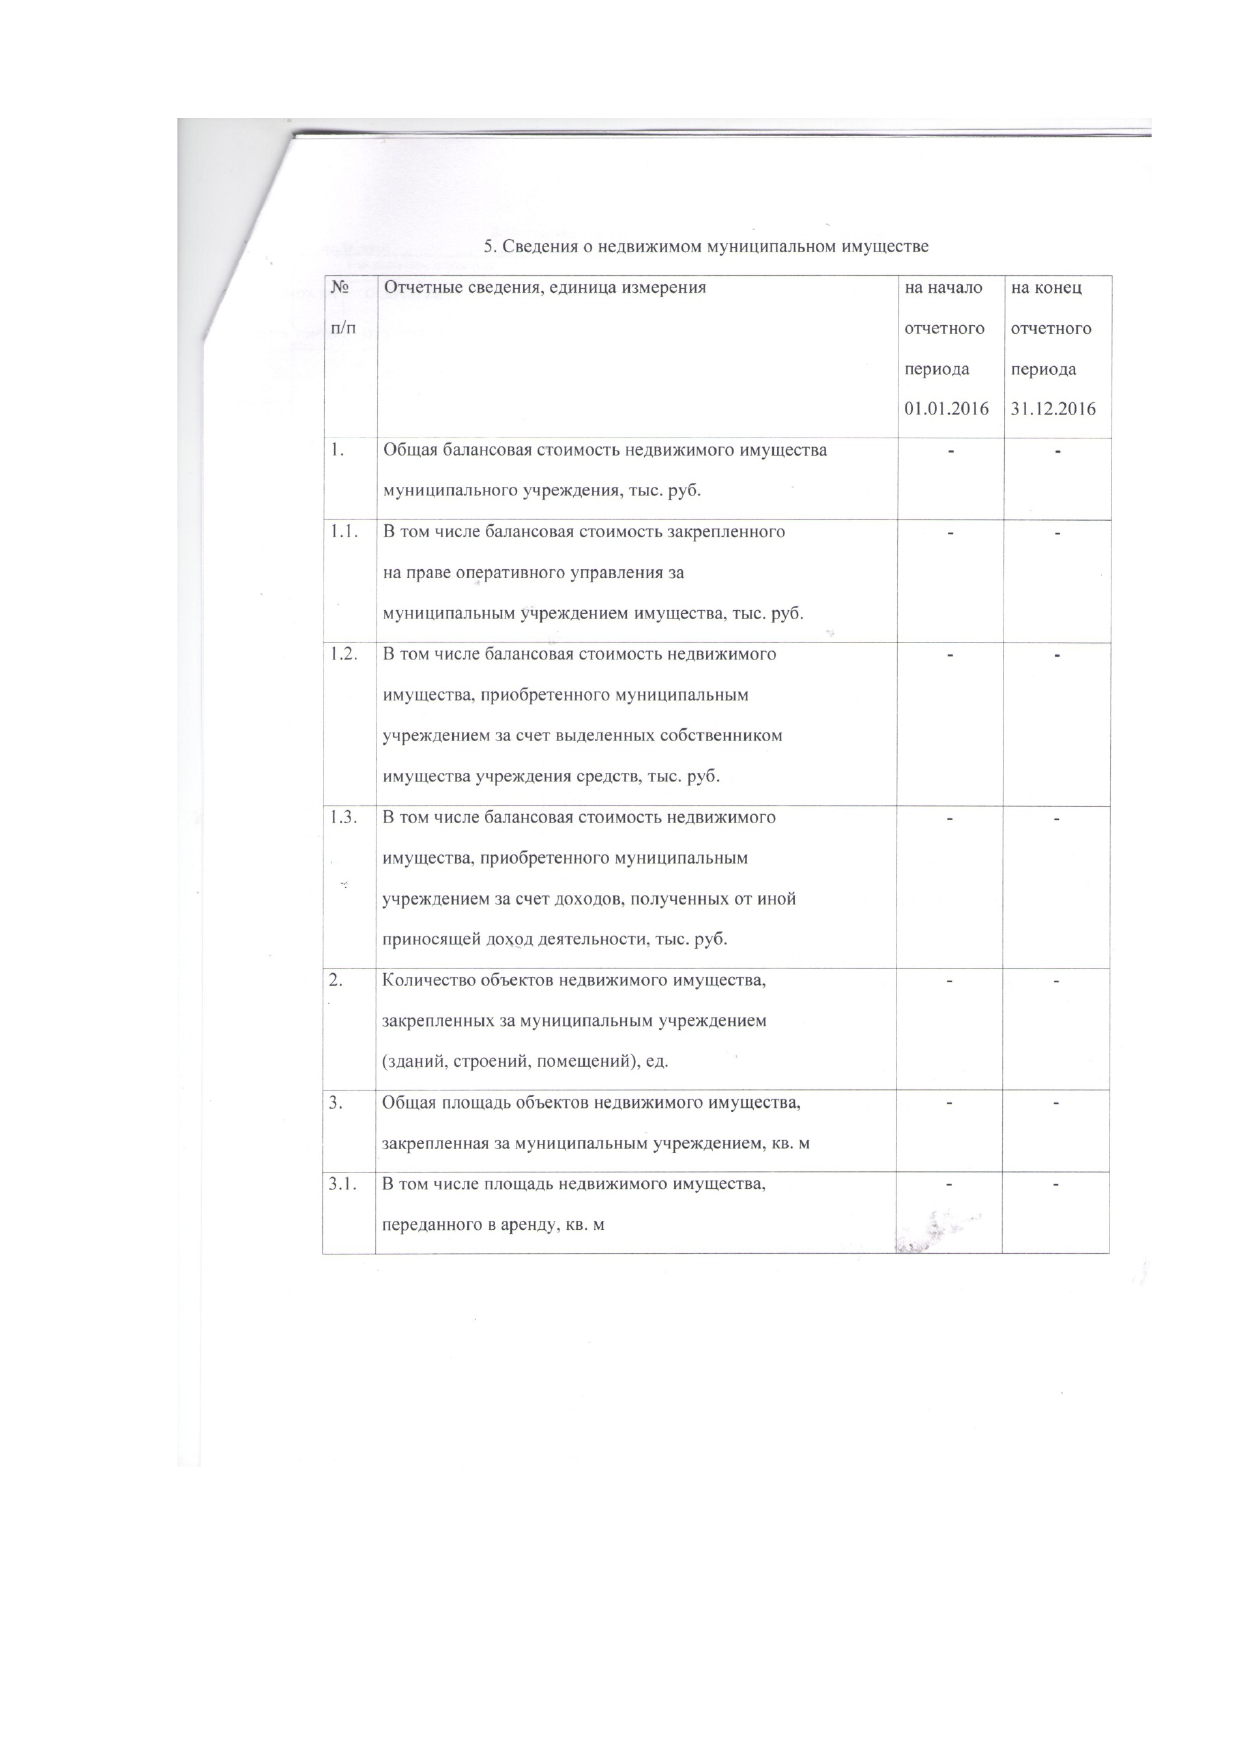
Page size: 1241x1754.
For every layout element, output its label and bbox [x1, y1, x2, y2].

picture [177, 118, 1152, 1471]
